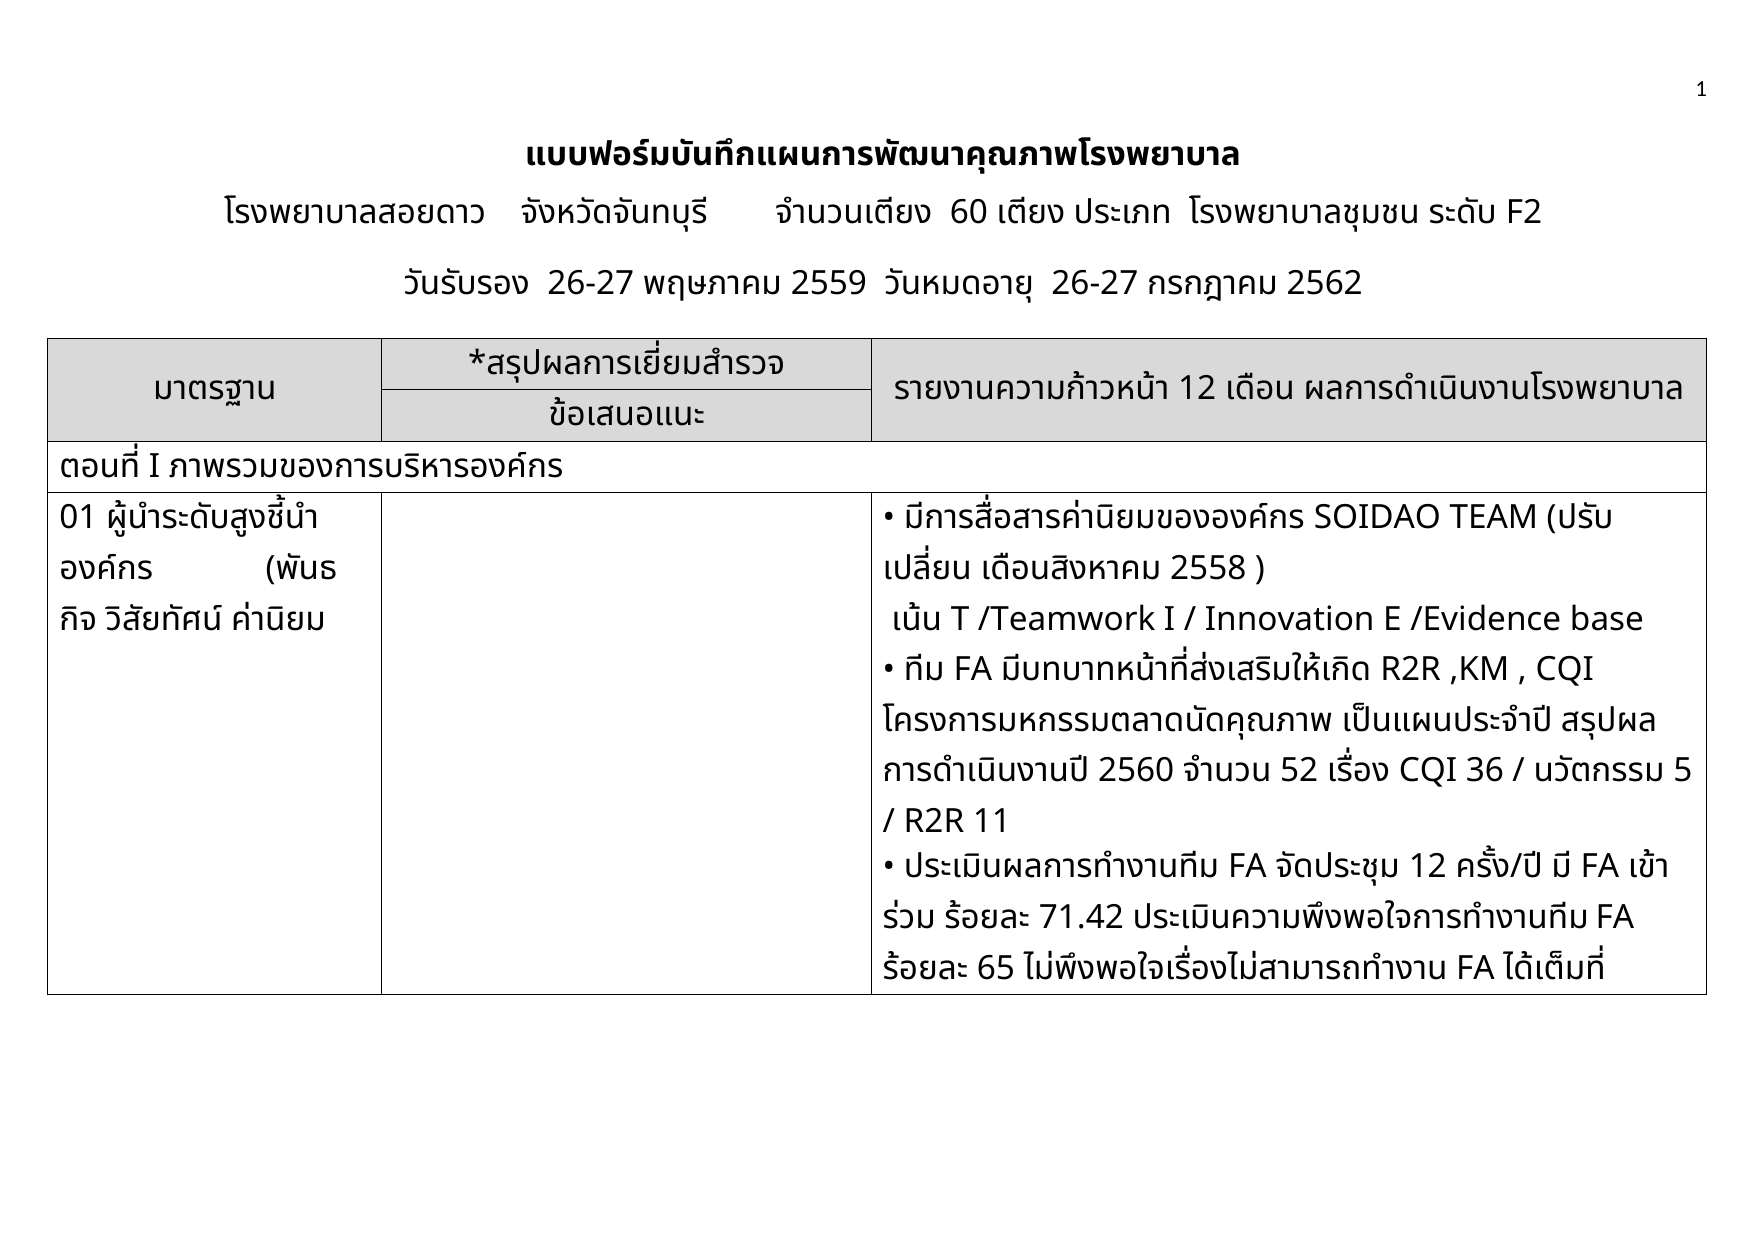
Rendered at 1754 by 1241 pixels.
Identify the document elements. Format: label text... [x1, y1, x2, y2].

table_cell ตอนที่ I ภาพรวมของการบริหารองค์กร [48, 442, 1706, 492]
table_cell ข้อเสนอแนะ [382, 390, 871, 441]
text โรงพยาบาลสอยดาว จังหวัดจันทบุรี จำนวนเตียง 60 เตียง ประเภท โรงพยาบาลชุมชน ระดับ F2 [59, 188, 1707, 238]
table_cell 01 ผู้นำระดับสูงชี้นำองค์กร (พันธกิจ วิสัยทัศน์ ค่านิยม [48, 493, 381, 994]
table_cell • มีการสื่อสารค่านิยมขององค์กร SOIDAO TEAM (ปรับเปลี่ยน เดือนสิงหาคม 2558 ) เน้น T /Teamwork I / Innovation E /Evidence base • ทีม FA มีบทบาทหน้าที่ส่งเสริมให้เกิด R2R ,KM , CQI โครงการมหกรรมตลาดนัดคุณภาพ เป็นแผนประจำปี สรุปผลการดำเนินงานปี 2560 จำนวน 52 เรื่อง CQI 36 / นวัตกรรม 5 / R2R 11 • ประเมินผลการทำงานทีม FA จัดประชุม 12 ครั้ง/ปี มี FA เข้าร่วม ร้อยละ 71.42 ประเมินความพึงพอใจการทำงานทีมFA ร้อยละ 65 ไม่พึงพอใจเรื่องไม่สามารถทำงาน FA ได้เต็มที่ [872, 493, 1706, 994]
text แบบฟอร์มบันทึกแผนการพัฒนาคุณภาพโรงพยาบาล [59, 130, 1707, 180]
table_header มาตรฐาน [48, 339, 381, 441]
text วันรับรอง 26-27 พฤษภาคม 2559 วันหมดอายุ 26-27 กรกฎาคม 2562 [59, 258, 1707, 309]
table_cell [382, 493, 871, 994]
table_header รายงานความก้าวหน้า 12 เดือน ผลการดำเนินงานโรงพยาบาล [872, 339, 1706, 441]
table_header *สรุปผลการเยี่ยมสำรวจ [382, 339, 871, 389]
